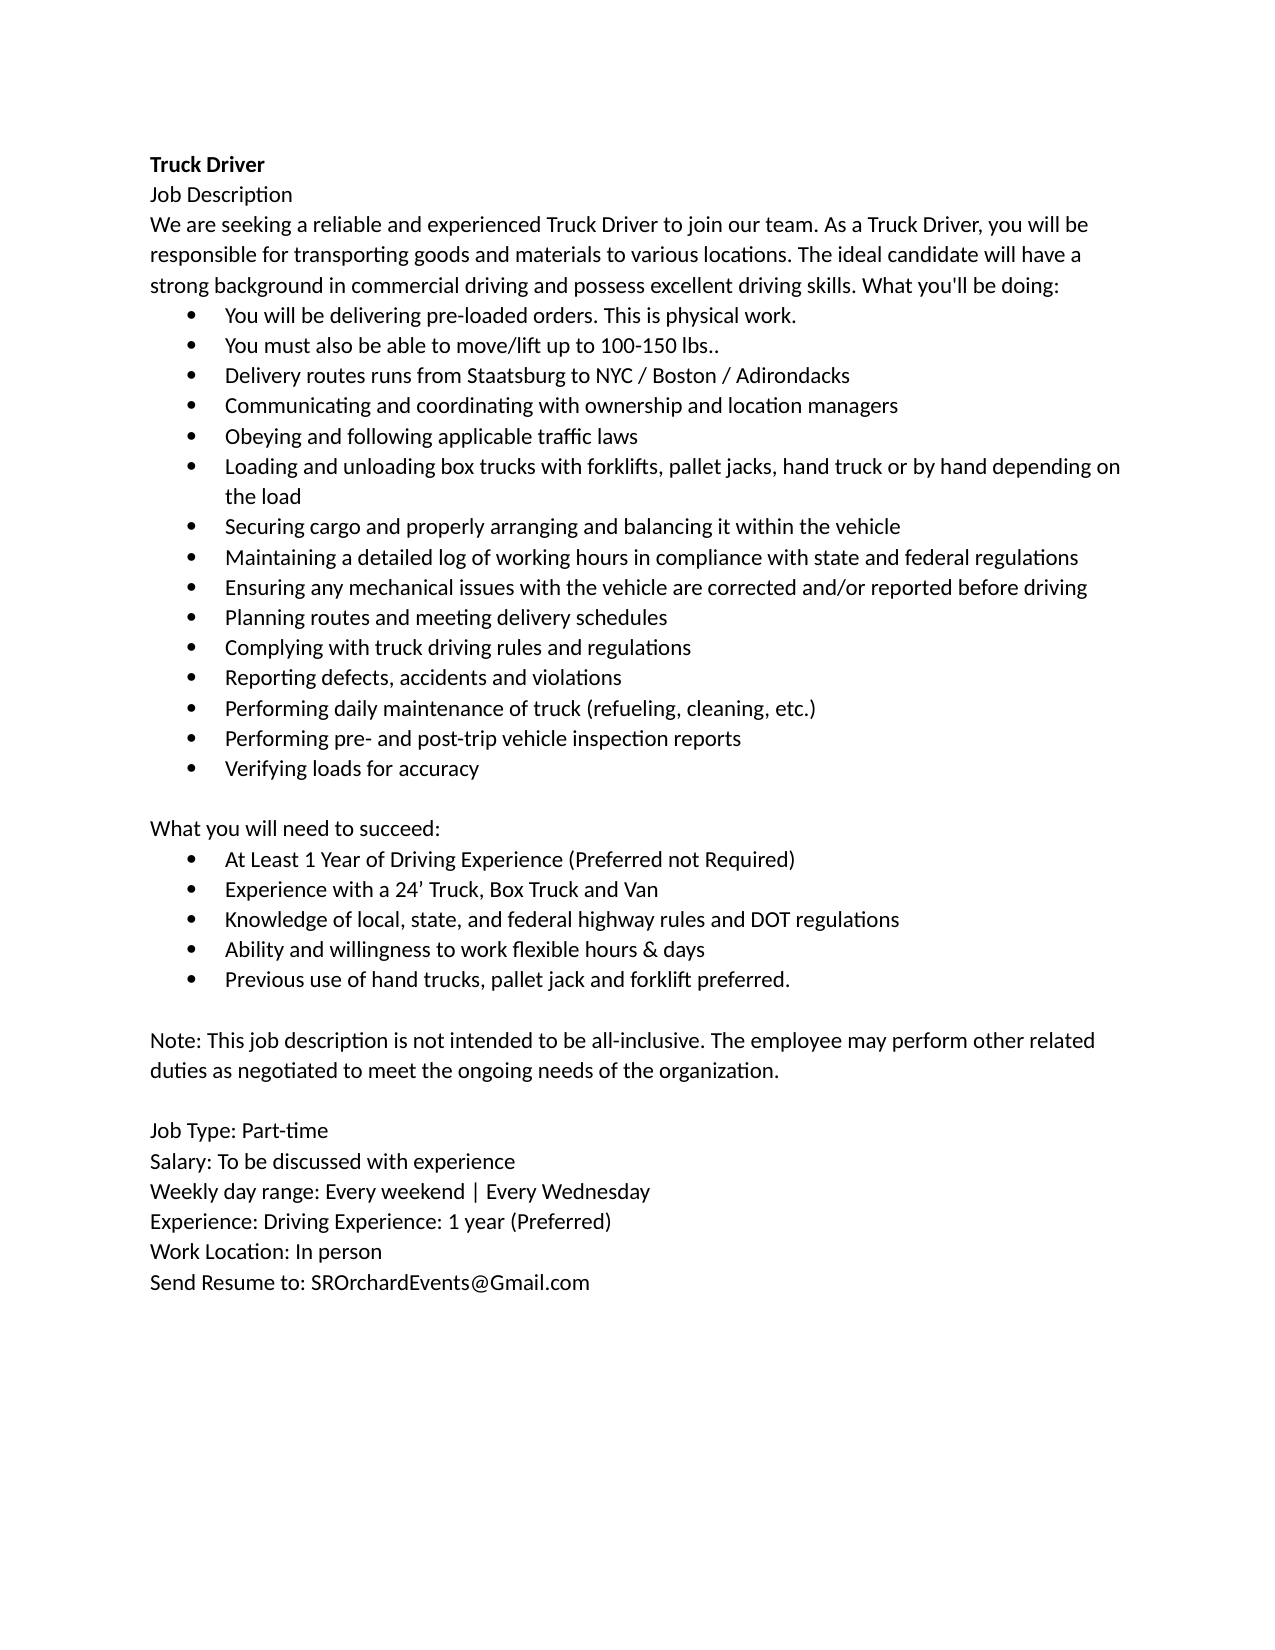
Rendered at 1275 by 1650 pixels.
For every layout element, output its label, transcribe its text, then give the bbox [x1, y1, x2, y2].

text Experience: Driving Experience: 1 year (Preferred) [150, 1207, 1125, 1235]
list Previous use of hand trucks, pallet jack and forklift preferred. [187, 966, 1125, 994]
list Maintaining a detailed log of working hours in compliance with state and federal regulations [187, 543, 1125, 571]
text What you will need to succeed: [150, 814, 1125, 843]
list Obeying and following applicable traffic laws [187, 422, 1125, 450]
list Delivery routes runs from Staatsburg to NYC / Boston / Adirondacks [187, 361, 1125, 389]
text Salary: To be discussed with experience [150, 1147, 1125, 1175]
list At Least 1 Year of Driving Experience (Preferred not Required) [187, 845, 1125, 873]
list Loading and unloading box trucks with forklifts, pallet jacks, hand truck or by hand depending on the load [187, 452, 1125, 510]
list Experience with a 24’ Truck, Box Truck and Van [187, 875, 1125, 903]
list Knowledge of local, state, and federal highway rules and DOT regulations [187, 905, 1125, 933]
list Securing cargo and properly arranging and balancing it within the vehicle [187, 512, 1125, 541]
text Send Resume to: SROrchardEvents@Gmail.com [150, 1268, 1125, 1296]
text Job Description [150, 180, 1125, 208]
list Reporting defects, accidents and violations [187, 663, 1125, 692]
text Job Type: Part-time [150, 1117, 1125, 1145]
text Truck Driver [150, 150, 1125, 178]
list Planning routes and meeting delivery schedules [187, 603, 1125, 631]
list Ability and willingness to work flexible hours & days [187, 935, 1125, 963]
text Work Location: In person [150, 1237, 1125, 1266]
list Performing pre- and post-trip vehicle inspection reports [187, 724, 1125, 752]
list Verifying loads for accuracy [187, 754, 1125, 782]
text We are seeking a reliable and experienced Truck Driver to join our team. As a Truck Driver, you will be responsible for transporting goods and materials to various locations. The ideal candidate will have a strong background in commercial driving and possess excellent driving skills. What you'll be doing: [150, 210, 1125, 299]
list Ensuring any mechanical issues with the vehicle are corrected and/or reported before driving [187, 573, 1125, 601]
list Performing daily maintenance of truck (refueling, cleaning, etc.) [187, 694, 1125, 722]
text Note: This job description is not intended to be all-inclusive. The employee may perform other related duties as negotiated to meet the ongoing needs of the organization. [150, 1026, 1125, 1084]
list Communicating and coordinating with ownership and location managers [187, 392, 1125, 420]
list You must also be able to move/lift up to 100-150 lbs.. [187, 331, 1125, 359]
list You will be delivering pre-loaded orders. This is physical work. [187, 301, 1125, 329]
list Complying with truck driving rules and regulations [187, 633, 1125, 661]
text Weekly day range: Every weekend | Every Wednesday [150, 1177, 1125, 1205]
